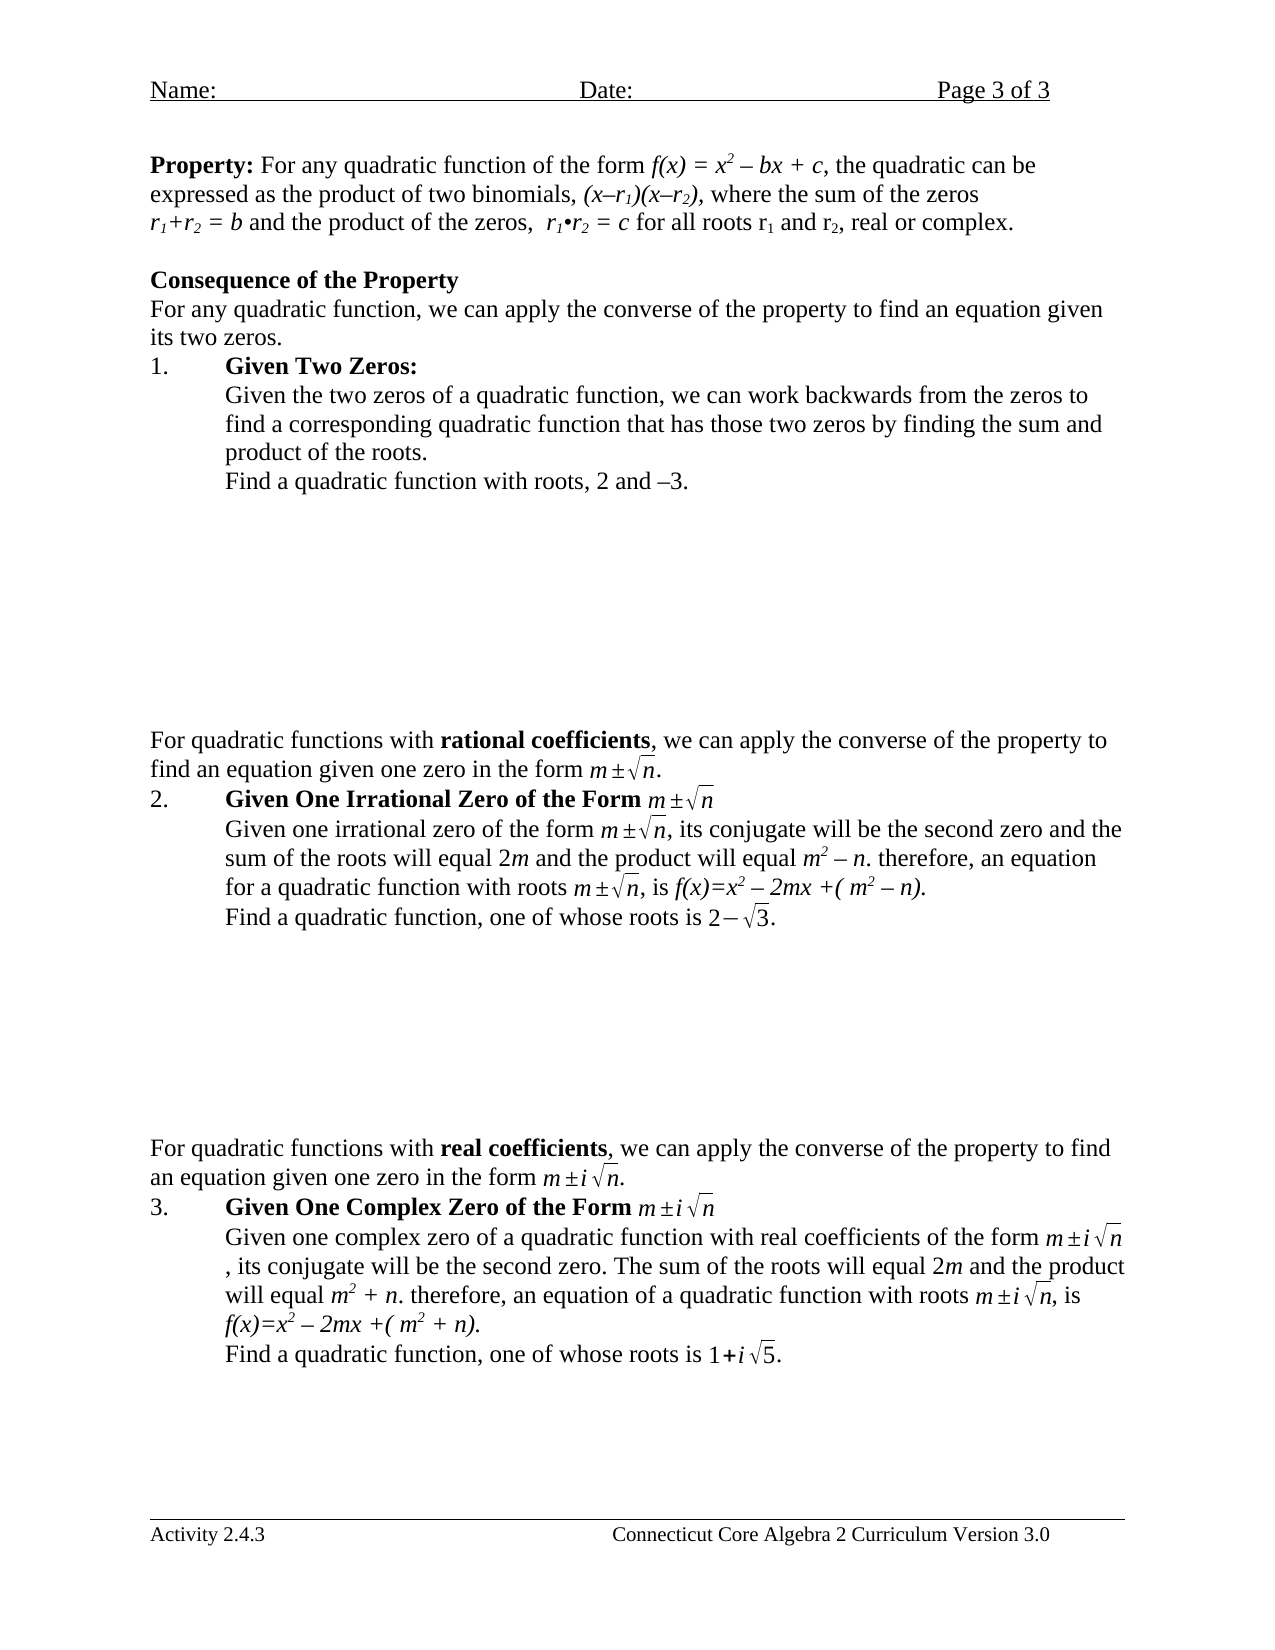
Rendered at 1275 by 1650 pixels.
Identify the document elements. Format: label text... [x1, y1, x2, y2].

text Find a quadratic function with roots, 2 and –3. [225, 466, 1125, 495]
text r1+r2 = b and the product of the zeros, r1•r2 = c for all roots r1 and r2, real or complex. [150, 207, 1125, 236]
text For any quadratic function, we can apply the converse of the property to find an equation given its two zeros. [150, 294, 1125, 351]
text Given one irrational zero of the form , its conjugate will be the second zero and the sum of the roots will equal 2m and the product will equal m2 – n. therefore, an equation for a quadratic function with roots , is f(x)=x2 – 2mx +( m2 – n). [150, 813, 1125, 902]
text For quadratic functions with rational coefficients, we can apply the converse of the property to find an equation given one zero in the form . [150, 725, 1125, 783]
text Find a quadratic function, one of whose roots is . [225, 1338, 1125, 1368]
text Find a quadratic function, one of whose roots is . [225, 902, 1125, 931]
text For quadratic functions with real coefficients, we can apply the converse of the property to find an equation given one zero in the form . [150, 1133, 1125, 1191]
text Consequence of the Property [150, 265, 1125, 294]
text Property: For any quadratic function of the form f(x) = x2 – bx + c, the quadratic can be expressed as the product of two binomials, (x–r1)(x–r2), where the sum of the zeros [150, 150, 1125, 207]
text 2. Given One Irrational Zero of the Form [150, 783, 1125, 813]
text Given one complex zero of a quadratic function with real coefficients of the form , its conjugate will be the second zero. The sum of the roots will equal 2m and the product will equal m2 + n. therefore, an equation of a quadratic function with roots , is f(x)=x2 – 2mx +( m2 + n). [150, 1221, 1125, 1338]
text 3. Given One Complex Zero of the Form [150, 1191, 1125, 1221]
text 1. Given Two Zeros: [150, 351, 1125, 380]
text Given the two zeros of a quadratic function, we can work backwards from the zeros to find a corresponding quadratic function that has those two zeros by finding the sum and product of the roots. [225, 380, 1125, 466]
